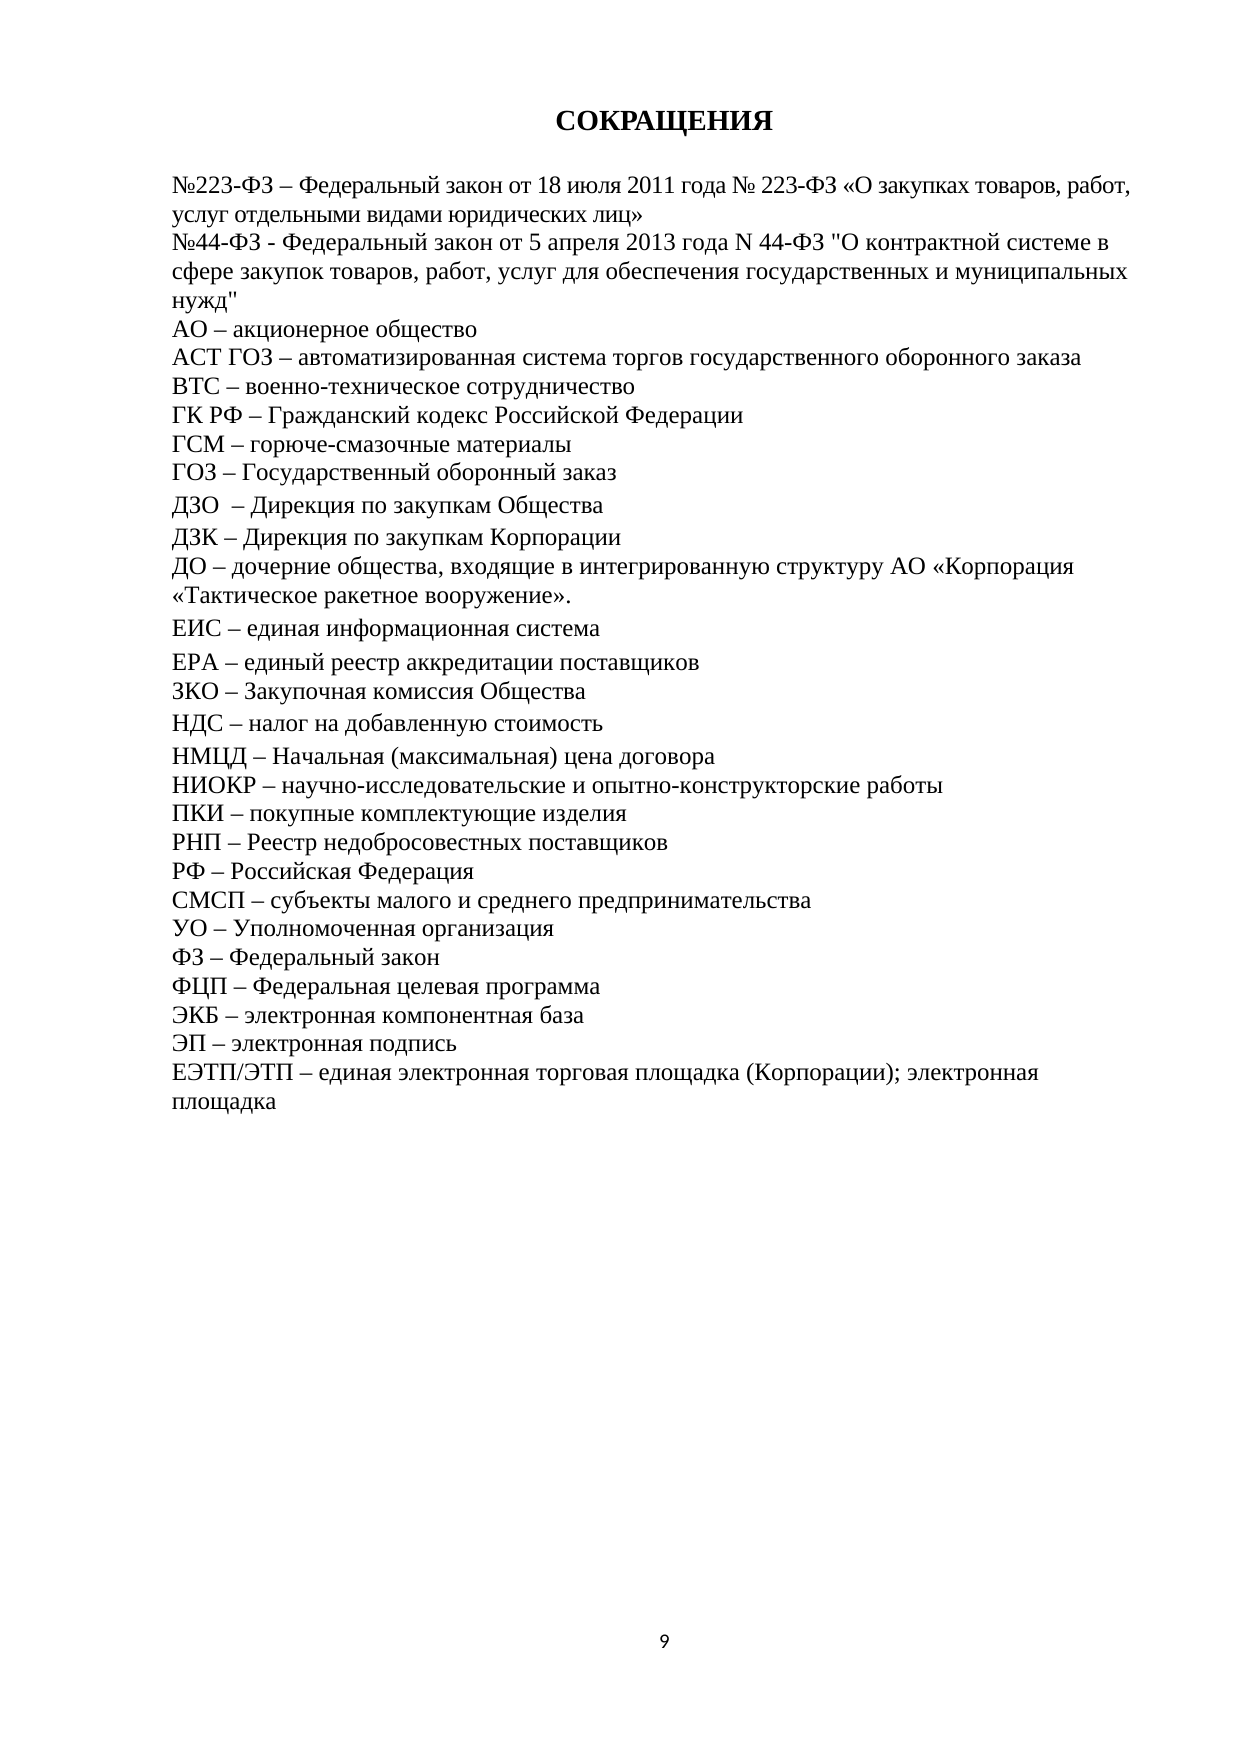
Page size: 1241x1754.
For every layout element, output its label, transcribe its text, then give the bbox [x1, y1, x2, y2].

table_cell ЕЭТП/ЭТП – единая электронная торговая площадка (Корпорации); электронная площадка [136, 1057, 1149, 1345]
table_cell УО – Уполномоченная организация ФЗ – Федеральный закон ФЦП – Федеральная целевая программа [136, 914, 1149, 1000]
table_cell РНП – Реестр недобросовестных поставщиков РФ – Российская Федерация СМСП – субъекты малого и среднего предпринимательства [136, 827, 1149, 913]
table_cell НМЦД – Начальная (максимальная) цена договора НИОКР – научно-исследовательские и опытно-конструкторские работы ПКИ – покупные комплектующие изделия [136, 741, 1149, 827]
table_cell ЕРА – единый реестр аккредитации поставщиков ЗКО – Закупочная комиссия Общества [136, 648, 1149, 705]
table_cell ЭКБ – электронная компонентная база ЭП – электронная подпись [136, 1000, 1149, 1057]
table_cell НДС – налог на добавленную стоимость [136, 705, 1149, 741]
subtitle СОКРАЩЕНИЯ [147, 103, 1181, 137]
table_cell ЕИС – единая информационная система [136, 609, 1149, 647]
table_header №223-ФЗ – Федеральный закон от 18 июля 2011 года № 223-ФЗ «О закупках товаров, работ, услуг отдельными видами юридических лиц» №44-ФЗ - Федеральный закон от 5 апреля 2013 года N 44-ФЗ "О контрактной системе в сфере закупок товаров, работ, услуг для обеспечения государственных и муниципальных нужд" АО – акционерное общество АСТ ГОЗ – автоматизированная система торгов государственного оборонного заказа ВТС – военно-техническое сотрудничество ГК РФ – Гражданский кодекс Российской Федерации ГСМ – горюче-смазочные материалы ГОЗ – Государственный оборонный заказ [136, 170, 1149, 486]
table_cell ДЗО – Дирекция по закупкам Общества [136, 486, 1149, 522]
table_cell ДЗК – Дирекция по закупкам Корпорации ДО – дочерние общества, входящие в интегрированную структуру АО «Корпорация «Тактическое ракетное вооружение». [136, 522, 1149, 608]
